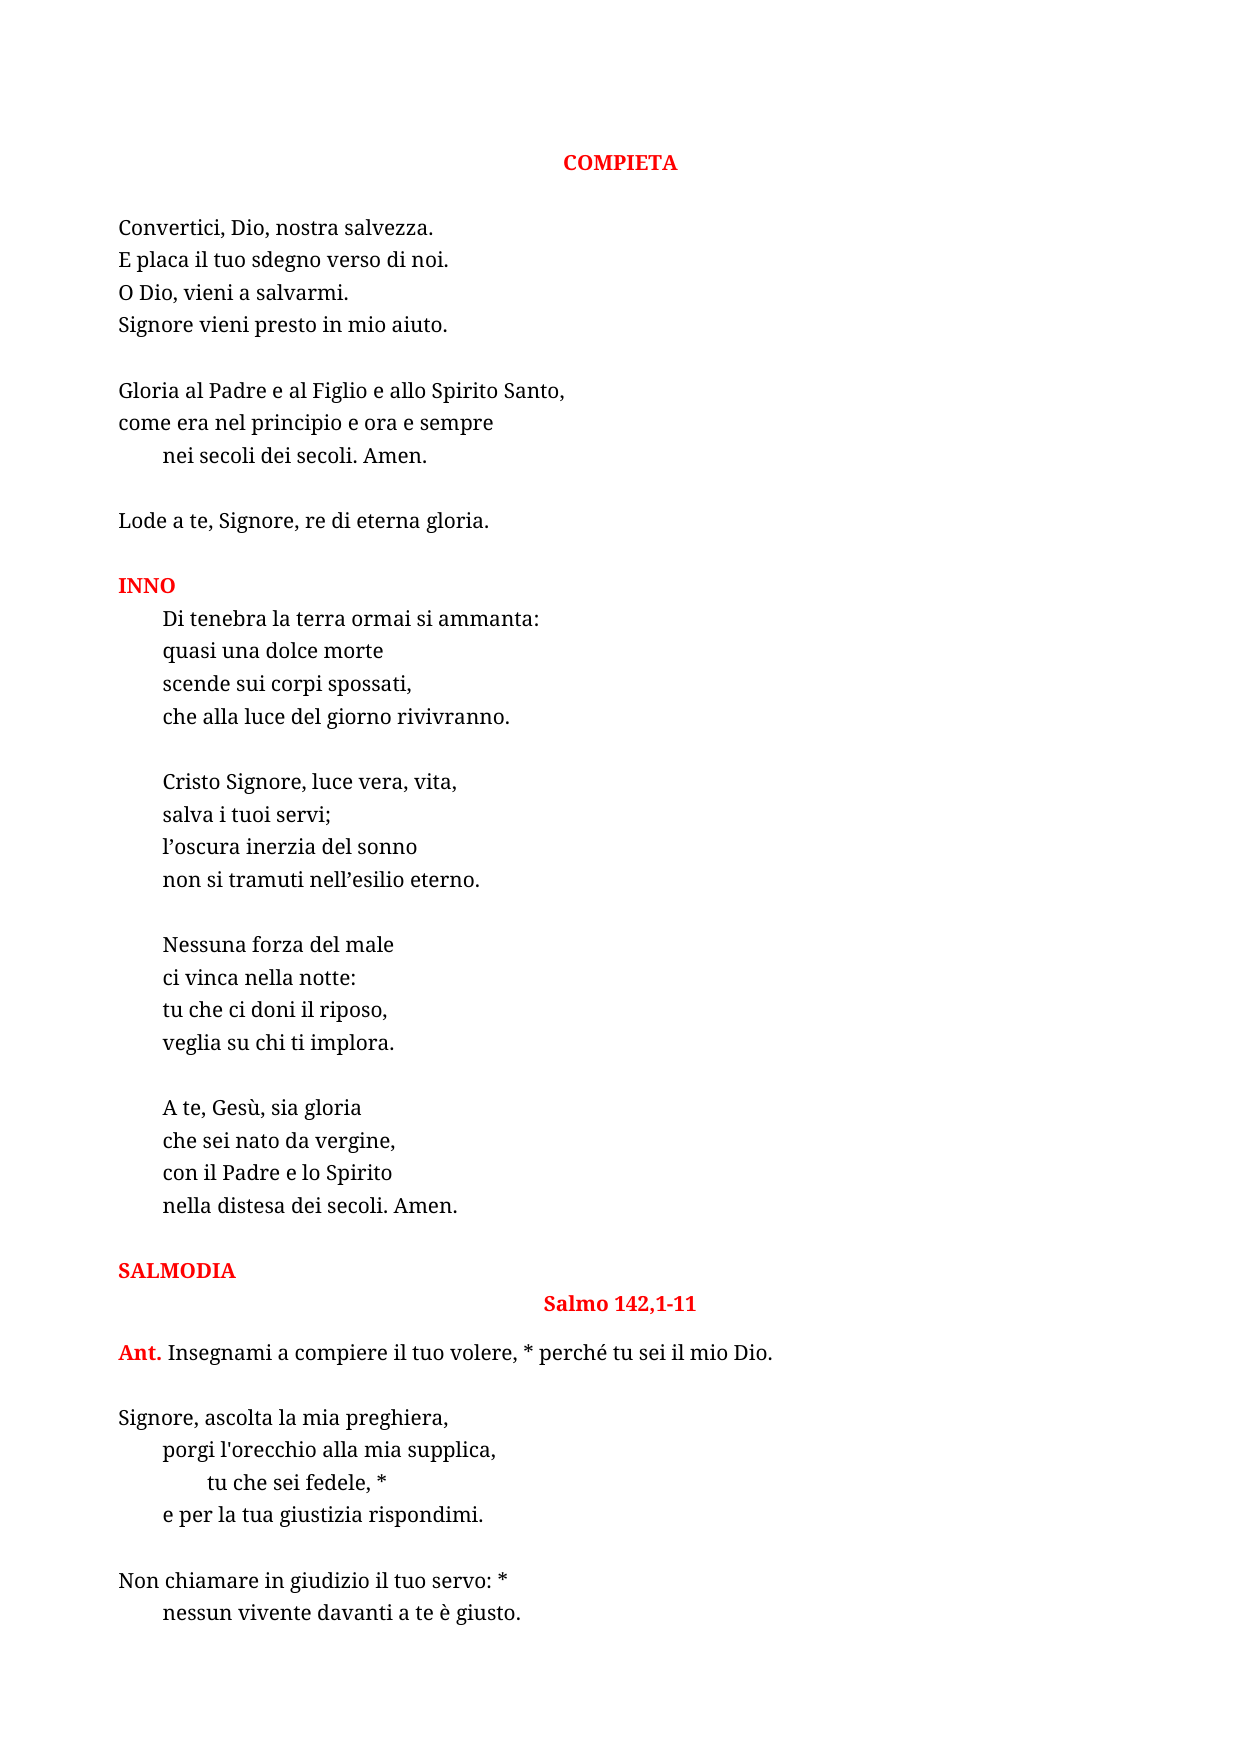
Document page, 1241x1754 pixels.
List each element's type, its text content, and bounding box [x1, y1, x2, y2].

text Signore, ascolta la mia preghiera, [118, 1403, 1122, 1431]
text Di tenebra la terra ormai si ammanta: [162, 604, 1122, 632]
text E placa il tuo sdegno verso di noi. [118, 245, 1122, 274]
text quasi una dolce morte [162, 637, 1122, 665]
text nessun vivente davanti a te è giusto. [118, 1598, 1122, 1627]
text nella distesa dei secoli. Amen. [162, 1191, 1122, 1219]
text con il Padre e lo Spirito [162, 1158, 1122, 1187]
text salva i tuoi servi; [162, 800, 1122, 828]
text SALMODIA [118, 1256, 1122, 1284]
text come era nel principio e ora e sempre [118, 408, 1122, 437]
text ci vinca nella notte: [162, 963, 1122, 991]
text scende sui corpi spossati, [162, 669, 1122, 698]
text veglia su chi ti implora. [162, 1028, 1122, 1056]
text A te, Gesù, sia gloria [162, 1093, 1122, 1122]
text COMPIETA [118, 148, 1122, 176]
text Ant. Insegnami a compiere il tuo volere, * perché tu sei il mio Dio. [118, 1338, 1122, 1366]
text tu che ci doni il riposo, [162, 995, 1122, 1024]
text INNO [118, 571, 1122, 600]
text l’oscura inerzia del sonno [162, 832, 1122, 861]
text e per la tua giustizia rispondimi. [118, 1501, 1122, 1529]
text Nessuna forza del male [162, 930, 1122, 958]
text Cristo Signore, luce vera, vita, [162, 767, 1122, 796]
text non si tramuti nell’esilio eterno. [162, 865, 1122, 893]
text che alla luce del giorno rivivranno. [162, 702, 1122, 730]
text che sei nato da vergine, [162, 1126, 1122, 1154]
text tu che sei fedele, * [118, 1468, 1122, 1496]
text Convertici, Dio, nostra salvezza. [118, 213, 1122, 241]
text Gloria al Padre e al Figlio e allo Spirito Santo, [118, 376, 1122, 404]
text nei secoli dei secoli. Amen. [118, 441, 1122, 469]
text Salmo 142,1-11 [118, 1289, 1122, 1317]
text Lode a te, Signore, re di eterna gloria. [118, 506, 1122, 535]
text Non chiamare in giudizio il tuo servo: * [118, 1566, 1122, 1594]
text porgi l'orecchio alla mia supplica, [118, 1435, 1122, 1464]
text Signore vieni presto in mio aiuto. [118, 311, 1122, 339]
text O Dio, vieni a salvarmi. [118, 278, 1122, 306]
